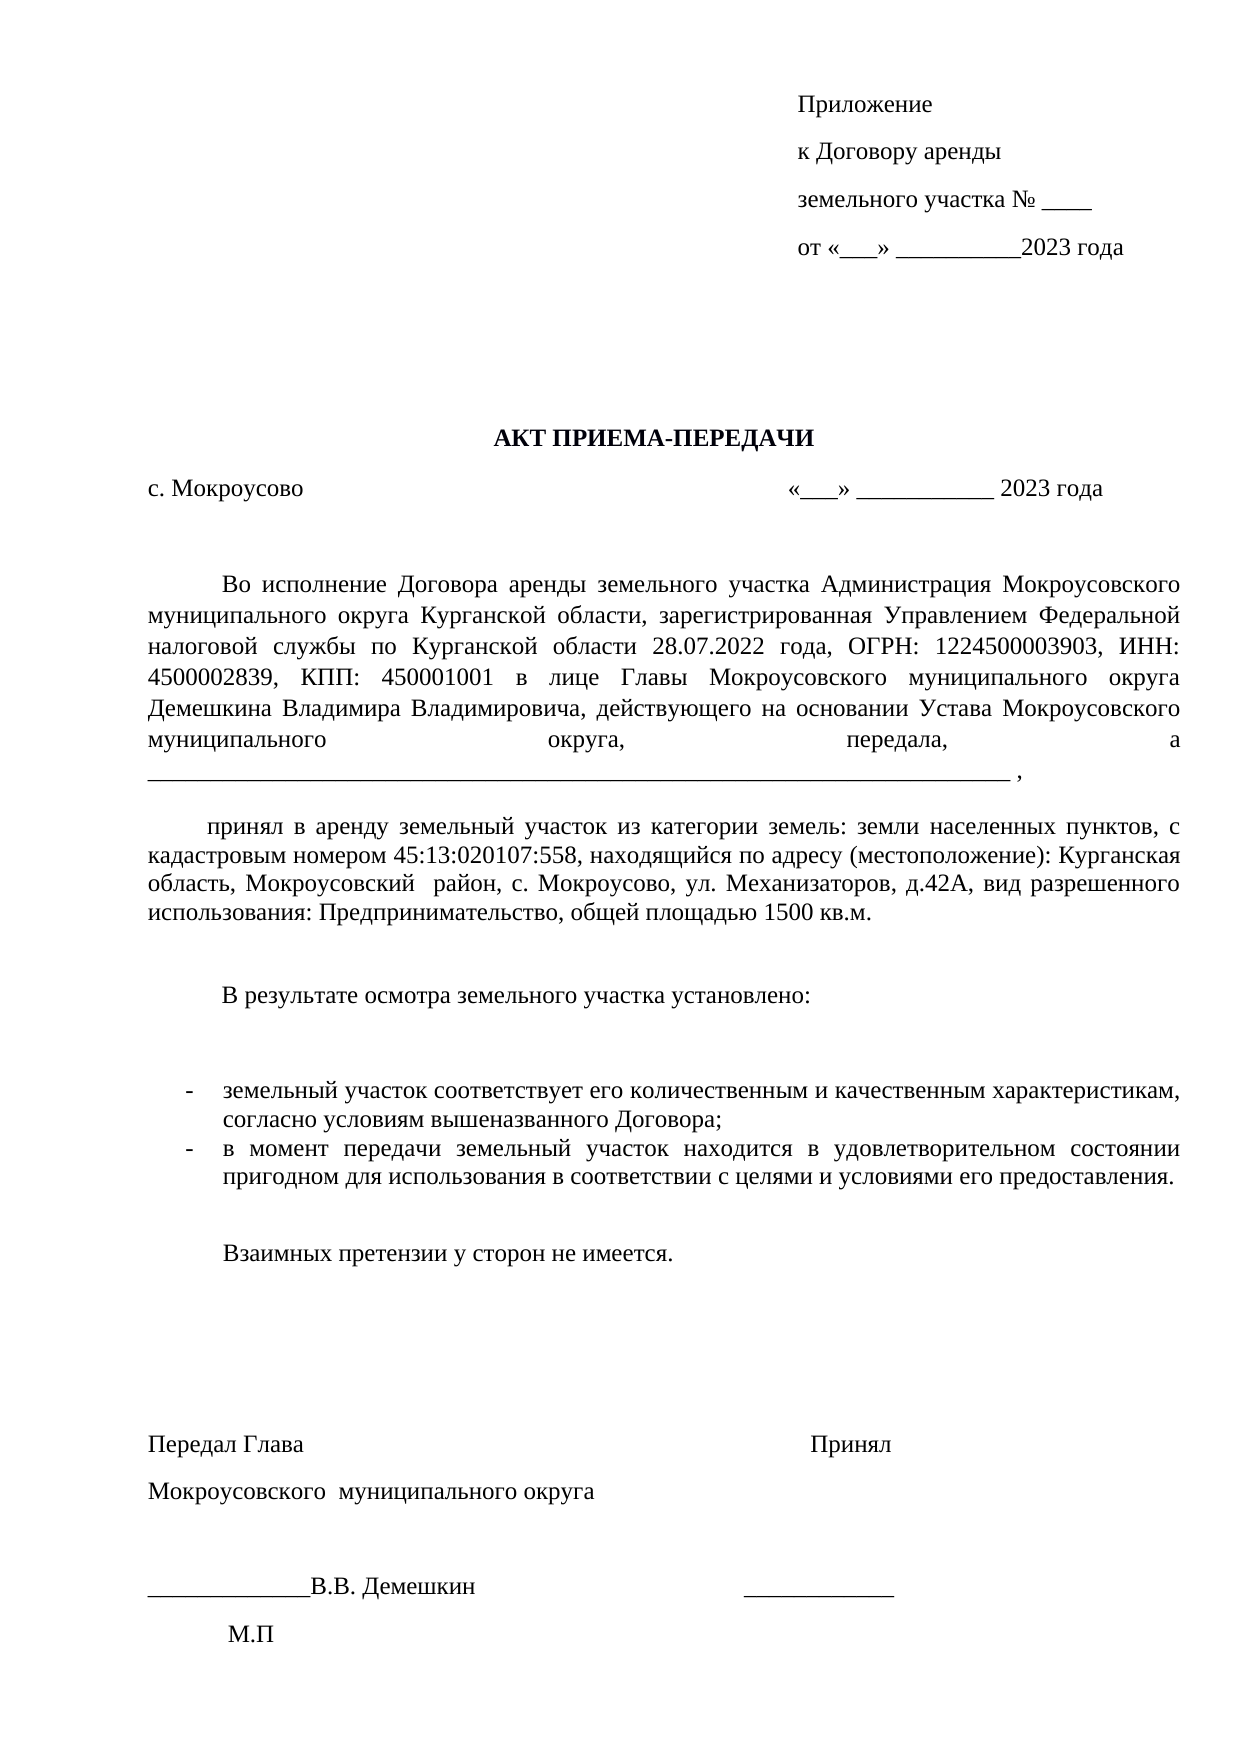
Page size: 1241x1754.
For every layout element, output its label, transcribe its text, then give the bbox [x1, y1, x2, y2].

text Приложение [797, 89, 1181, 117]
text В результате осмотра земельного участка установлено: [148, 980, 1181, 1008]
list в момент передачи земельный участок находится в удовлетворительном состоянии пригодном для использования в соответствии с целями и условиями его предоставления. [185, 1133, 1181, 1190]
text М.П [148, 1619, 1181, 1647]
list земельный участок соответствует его количественным и качественным характеристикам, согласно условиям вышеназванного Договора; [185, 1075, 1181, 1133]
text от «___» __________2023 года [797, 232, 1181, 261]
text Во исполнение Договора аренды земельного участка Администрация Мокроусовского муниципального округа Курганской области, зарегистрированная Управлением Федеральной налоговой службы по Курганской области 28.07.2022 года, ОГРН: 1224500003903, ИНН: 4500002839, КПП: 450001001 в лице Главы Мокроусовского муниципального округа Демешкина Владимира Владимировича, действующего на основании Устава Мокроусовского муниципального округа, передала, а _____________________________________________________________________ , [148, 569, 1181, 784]
text Взаимных претензии у сторон не имеется. [223, 1238, 1181, 1267]
text _____________В.В. Демешкин ____________ [148, 1571, 1181, 1600]
text земельного участка № ____ [797, 184, 1181, 213]
subtitle АКТ ПРИЕМА-ПЕРЕДАЧИ [148, 423, 1160, 451]
text Передал Глава Принял [148, 1429, 1181, 1457]
text Мокроусовского муниципального округа [148, 1476, 1181, 1505]
text с. Мокроусово «___» ___________ 2023 года [148, 473, 1181, 502]
text к Договору аренды [797, 136, 1181, 165]
text принял в аренду земельный участок из категории земель: земли населенных пунктов, с кадастровым номером 45:13:020107:558, находящийся по адресу (местоположение): Курганская область, Мокроусовский район, с. Мокроусово, ул. Механизаторов, д.42А, вид разрешенного использования: Предпринимательство, общей площадью 1500 кв.м. [148, 811, 1181, 926]
